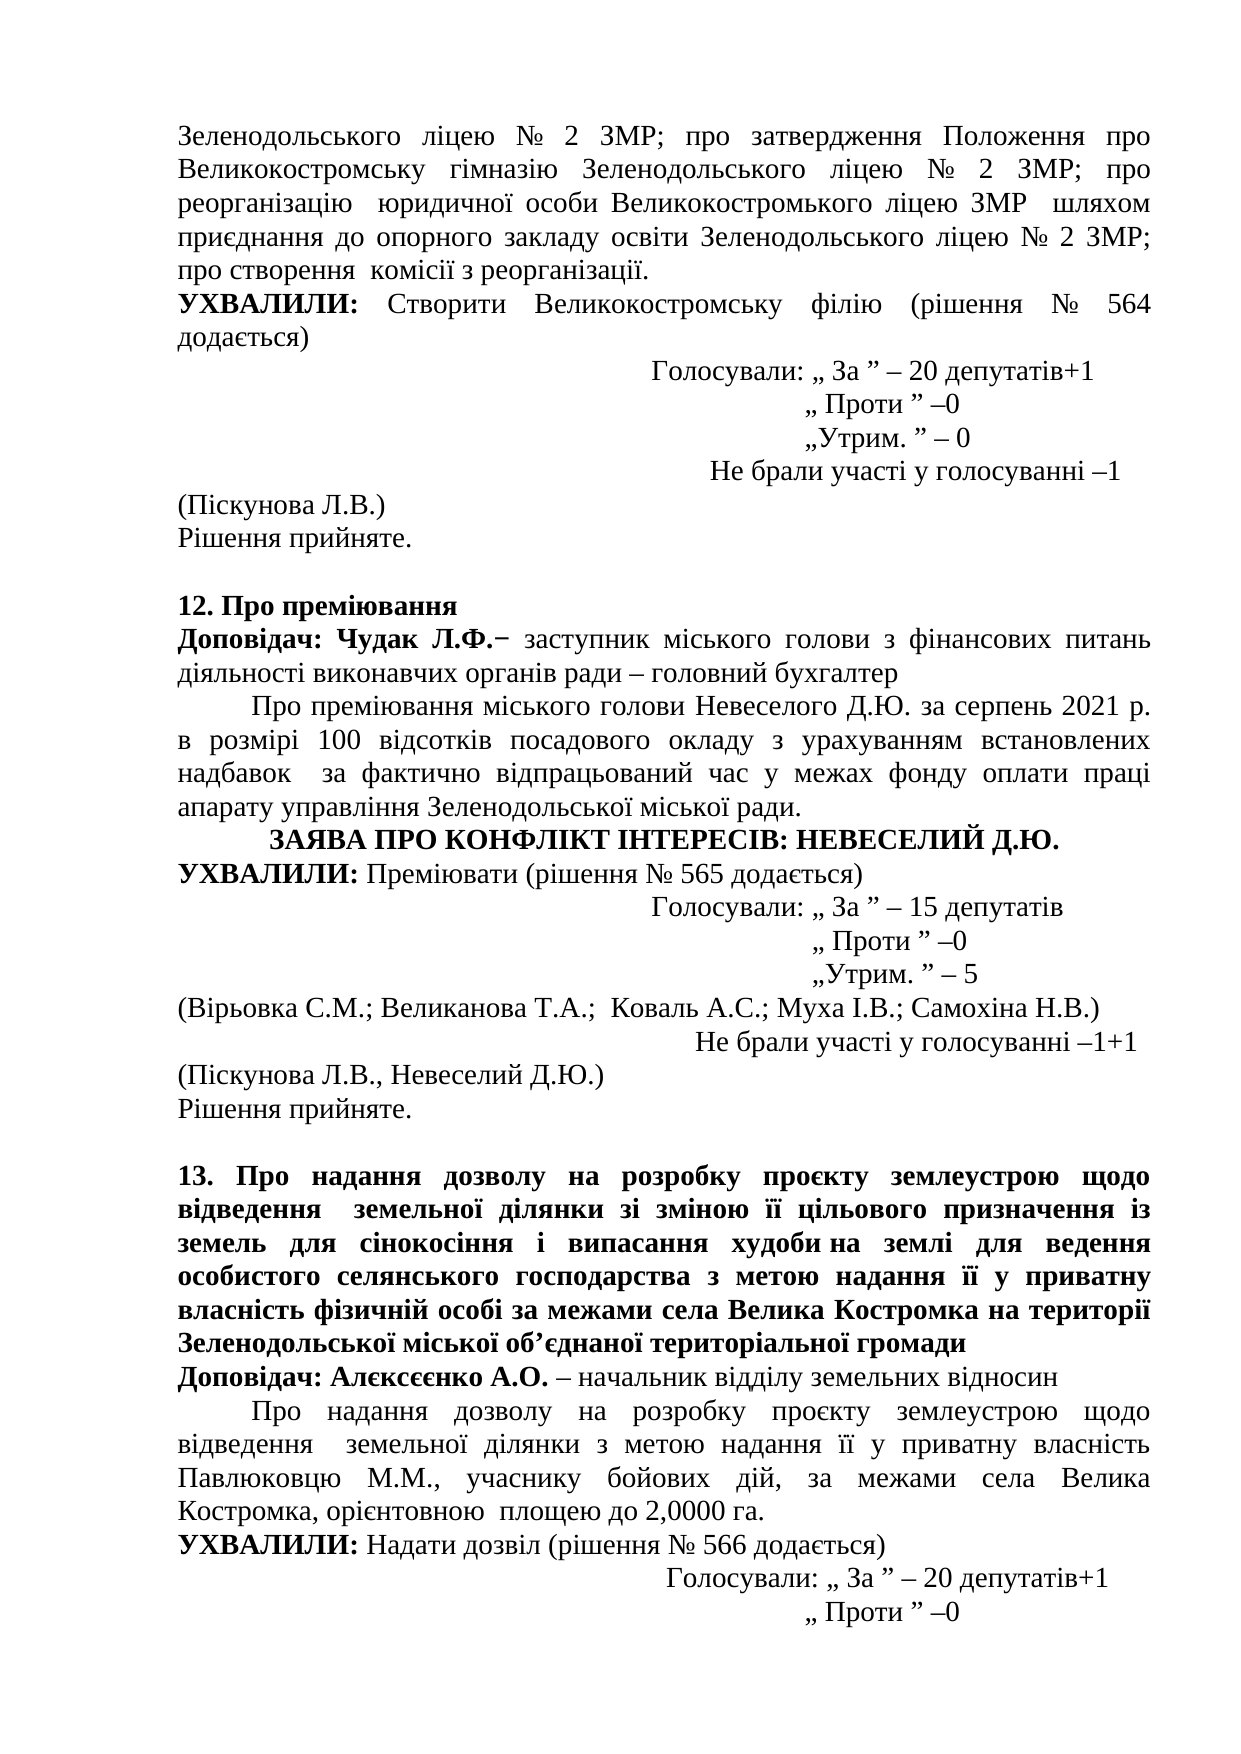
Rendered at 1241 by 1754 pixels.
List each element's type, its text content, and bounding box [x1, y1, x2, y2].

text Доповідач: Чудак Л.Ф.− заступник міського голови з фінансових питань діяльності виконавчих органів ради – головний бухгалтер [177, 621, 1152, 688]
text 13. Про надання дозволу на розробку проєкту землеустрою щодо відведення земельної ділянки зі зміною її цільового призначення із земель для сінокосіння і випасання худоби на землі для ведення особистого селянського господарства з метою надання її у приватну власність фізичній особі за межами села Велика Костромка на території Зеленодольської міської об’єднаної територіальної громади [177, 1158, 1152, 1359]
text Про преміювання міського голови Невеселого Д.Ю. за серпень 2021 р. в розмірі 100 відсотків посадового окладу з урахуванням встановлених надбавок за фактично відпрацьований час у межах фонду оплати праці апарату управління Зеленодольської міської ради. [177, 688, 1152, 822]
text 12. Про преміювання [177, 588, 1152, 621]
text „Утрим. ” – 5 [177, 957, 1152, 990]
text Не брали участі у голосуванні –1+1 [177, 1024, 1152, 1057]
text ЗАЯВА ПРО КОНФЛІКТ ІНТЕРЕСІВ: НЕВЕСЕЛИЙ Д.Ю. [177, 822, 1152, 856]
text (Піскунова Л.В.) [177, 487, 1152, 521]
text „ Проти ” –0 [177, 923, 1152, 957]
text Рішення прийняте. [177, 521, 1152, 554]
text УХВАЛИЛИ: Створити Великокостромську філію (рішення № 564 додається) [177, 286, 1152, 353]
text „ Проти ” –0 [177, 1594, 1152, 1627]
text Рішення прийняте. [177, 1091, 1152, 1124]
text Про надання дозволу на розробку проєкту землеустрою щодо відведення земельної ділянки з метою надання її у приватну власність Павлюковцю М.М., учаснику бойових дій, за межами села Велика Костромка, орієнтовною площею до 2,0000 га. [177, 1393, 1152, 1527]
text УХВАЛИЛИ: Надати дозвіл (рішення № 566 додається) [177, 1527, 1152, 1560]
text УХВАЛИЛИ: Преміювати (рішення № 565 додається) [177, 856, 1152, 889]
text Голосували: „ За ” – 15 депутатів [177, 889, 1152, 923]
text Не брали участі у голосуванні –1 [177, 453, 1152, 487]
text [177, 118, 1152, 286]
text (Вірьовка С.М.; Великанова Т.А.; Коваль А.С.; Муха І.В.; Самохіна Н.В.) [177, 990, 1152, 1024]
text „Утрим. ” – 0 [177, 420, 1152, 453]
text Доповідач: Алєксєєнко А.О. – начальник відділу земельних відносин [177, 1359, 1152, 1393]
text Голосували: „ За ” – 20 депутатів+1 [177, 353, 1152, 386]
text Голосували: „ За ” – 20 депутатів+1 [177, 1560, 1152, 1594]
text (Піскунова Л.В., Невеселий Д.Ю.) [177, 1057, 1152, 1091]
text „ Проти ” –0 [177, 386, 1152, 420]
